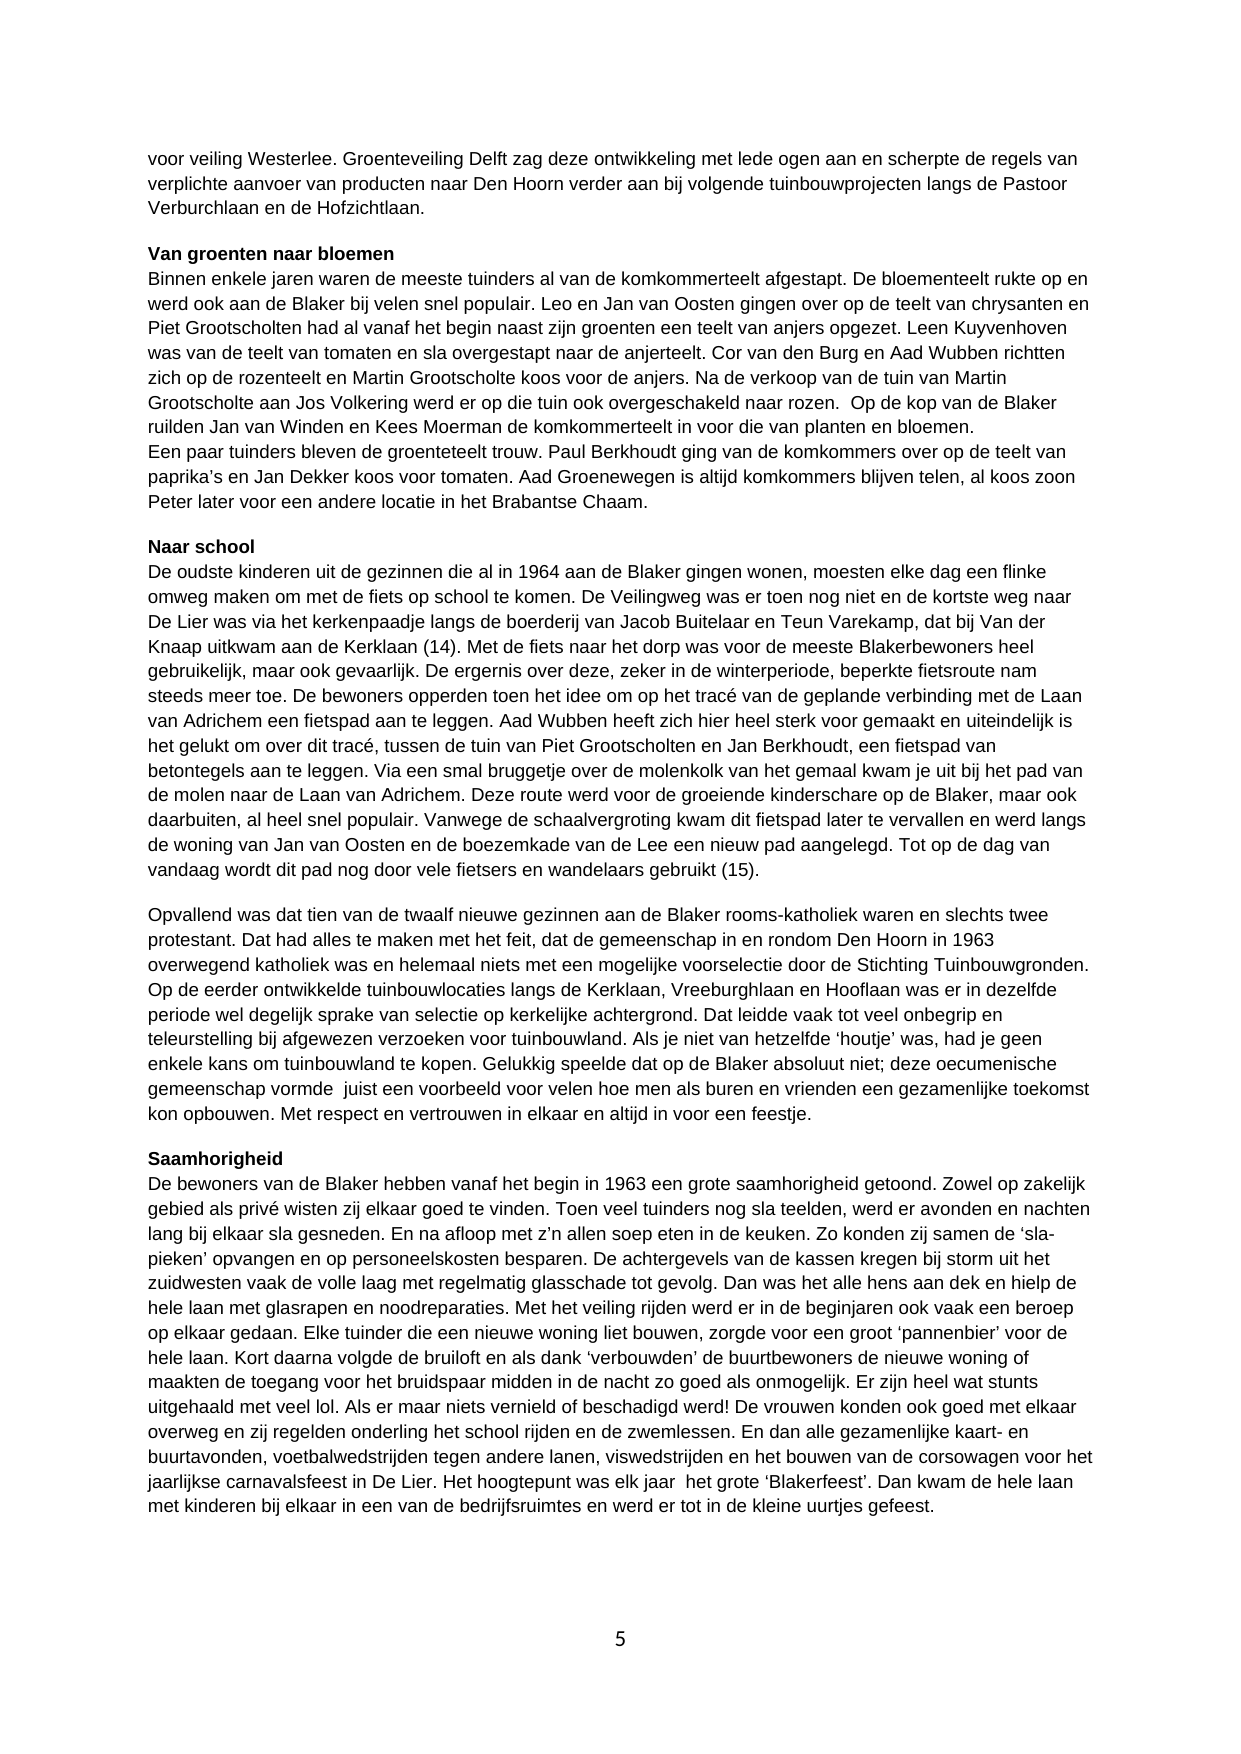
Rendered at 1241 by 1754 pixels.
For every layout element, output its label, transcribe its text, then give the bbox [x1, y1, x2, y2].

text Van groenten naar bloemen Binnen enkele jaren waren de meeste tuinders al van de komkommerteelt afgestapt. De bloementeelt rukte op en werd ook aan de Blaker bij velen snel populair. Leo en Jan van Oosten gingen over op de teelt van chrysanten en Piet Grootscholten had al vanaf het begin naast zijn groenten een teelt van anjers opgezet. Leen Kuyvenhoven was van de teelt van tomaten en sla overgestapt naar de anjerteelt. Cor van den Burg en Aad Wubben richtten zich op de rozenteelt en Martin Grootscholte koos voor de anjers. Na de verkoop van de tuin van Martin Grootscholte aan Jos Volkering werd er op die tuin ook overgeschakeld naar rozen. Op de kop van de Blaker ruilden Jan van Winden en Kees Moerman de komkommerteelt in voor die van planten en bloemen. Een paar tuinders bleven de groenteteelt trouw. Paul Berkhoudt ging van de komkommers over op de teelt van paprika’s en Jan Dekker koos voor tomaten. Aad Groenewegen is altijd komkommers blijven telen, al koos zoon Peter later voor een andere locatie in het Brabantse Chaam. [148, 243, 1093, 512]
text Saamhorigheid De bewoners van de Blaker hebben vanaf het begin in 1963 een grote saamhorigheid getoond. Zowel op zakelijk gebied als privé wisten zij elkaar goed te vinden. Toen veel tuinders nog sla teelden, werd er avonden en nachten lang bij elkaar sla gesneden. En na afloop met z’n allen soep eten in de keuken. Zo konden zij samen de ‘sla-pieken’ opvangen en op personeelskosten besparen. De achtergevels van de kassen kregen bij storm uit het zuidwesten vaak de volle laag met regelmatig glasschade tot gevolg. Dan was het alle hens aan dek en hielp de hele laan met glasrapen en noodreparaties. Met het veiling rijden werd er in de beginjaren ook vaak een beroep op elkaar gedaan. Elke tuinder die een nieuwe woning liet bouwen, zorgde voor een groot ‘pannenbier’ voor de hele laan. Kort daarna volgde de bruiloft en als dank ‘verbouwden’ de buurtbewoners de nieuwe woning of maakten de toegang voor het bruidspaar midden in de nacht zo goed als onmogelijk. Er zijn heel wat stunts uitgehaald met veel lol. Als er maar niets vernield of beschadigd werd! De vrouwen konden ook goed met elkaar overweg en zij regelden onderling het school rijden en de zwemlessen. En dan alle gezamenlijke kaart- en buurtavonden, voetbalwedstrijden tegen andere lanen, viswedstrijden en het bouwen van de corsowagen voor het jaarlijkse carnavalsfeest in De Lier. Het hoogtepunt was elk jaar het grote ‘Blakerfeest’. Dan kwam de hele laan met kinderen bij elkaar in een van de bedrijfsruimtes en werd er tot in de kleine uurtjes gefeest. [148, 1148, 1093, 1517]
text Opvallend was dat tien van de twaalf nieuwe gezinnen aan de Blaker rooms-katholiek waren en slechts twee protestant. Dat had alles te maken met het feit, dat de gemeenschap in en rondom Den Hoorn in 1963 overwegend katholiek was en helemaal niets met een mogelijke voorselectie door de Stichting Tuinbouwgronden. Op de eerder ontwikkelde tuinbouwlocaties langs de Kerklaan, Vreeburghlaan en Hooflaan was er in dezelfde periode wel degelijk sprake van selectie op kerkelijke achtergrond. Dat leidde vaak tot veel onbegrip en teleurstelling bij afgewezen verzoeken voor tuinbouwland. Als je niet van hetzelfde ‘houtje’ was, had je geen enkele kans om tuinbouwland te kopen. Gelukkig speelde dat op de Blaker absoluut niet; deze oecumenische gemeenschap vormde juist een voorbeeld voor velen hoe men als buren en vrienden een gezamenlijke toekomst kon opbouwen. Met respect en vertrouwen in elkaar en altijd in voor een feestje. [148, 904, 1093, 1124]
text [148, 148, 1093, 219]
text Naar school De oudste kinderen uit de gezinnen die al in 1964 aan de Blaker gingen wonen, moesten elke dag een flinke omweg maken om met de fiets op school te komen. De Veilingweg was er toen nog niet en de kortste weg naar De Lier was via het kerkenpaadje langs de boerderij van Jacob Buitelaar en Teun Varekamp, dat bij Van der Knaap uitkwam aan de Kerklaan (14). Met de fiets naar het dorp was voor de meeste Blakerbewoners heel gebruikelijk, maar ook gevaarlijk. De ergernis over deze, zeker in de winterperiode, beperkte fietsroute nam steeds meer toe. De bewoners opperden toen het idee om op het tracé van de geplande verbinding met de Laan van Adrichem een fietspad aan te leggen. Aad Wubben heeft zich hier heel sterk voor gemaakt en uiteindelijk is het gelukt om over dit tracé, tussen de tuin van Piet Grootscholten en Jan Berkhoudt, een fietspad van betontegels aan te leggen. Via een smal bruggetje over de molenkolk van het gemaal kwam je uit bij het pad van de molen naar de Laan van Adrichem. Deze route werd voor de groeiende kinderschare op de Blaker, maar ook daarbuiten, al heel snel populair. Vanwege de schaalvergroting kwam dit fietspad later te vervallen en werd langs de woning van Jan van Oosten en de boezemkade van de Lee een nieuw pad aangelegd. Tot op de dag van vandaag wordt dit pad nog door vele fietsers en wandelaars gebruikt (15). [148, 536, 1093, 880]
